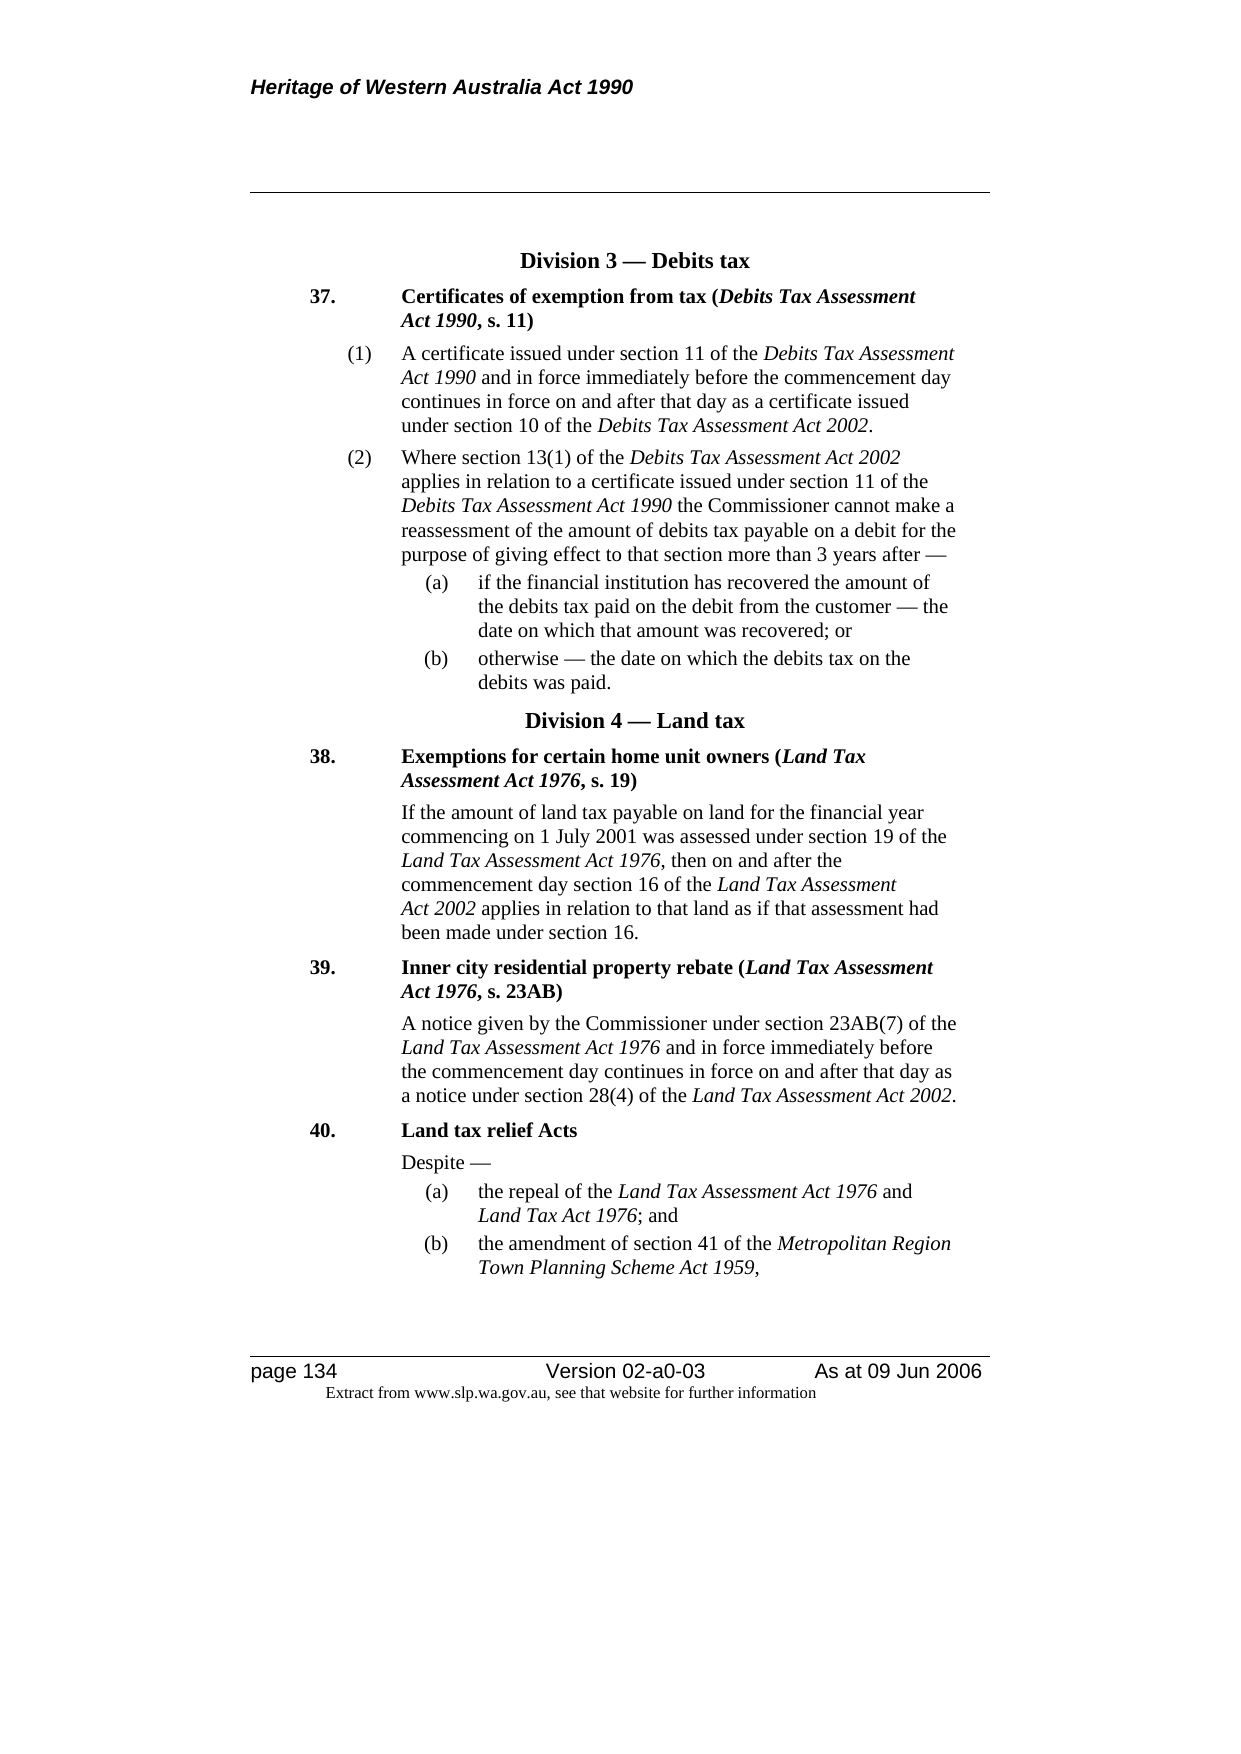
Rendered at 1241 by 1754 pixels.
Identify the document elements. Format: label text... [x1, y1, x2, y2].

subtitle Division 4 — Land tax [309, 707, 960, 733]
text (a) the repeal of the Land Tax Assessment Act 1976 and Land Tax Act 1976; and [389, 1178, 960, 1227]
text Despite — [312, 1150, 960, 1174]
text (b) otherwise — the date on which the debits tax on the debits was paid. [389, 646, 960, 694]
text (2) Where section 13(1) of the Debits Tax Assessment Act 2002 applies in relation to a certificate issued under section 11 of the Debits Tax Assessment Act 1990 the Commissioner cannot make a reassessment of the amount of debits tax payable on a debit for the purpose of giving effect to that section more than 3 years after — [312, 445, 960, 566]
text (a) if the financial institution has recovered the amount of the debits tax paid on the debit from the customer — the date on which that amount was recovered; or [389, 570, 960, 642]
text A notice given by the Commissioner under section 23AB(7) of the Land Tax Assessment Act 1976 and in force immediately before the commencement day continues in force on and after that day as a notice under section 28(4) of the Land Tax Assessment Act 2002. [312, 1011, 960, 1107]
subtitle 39. Inner city residential property rebate (Land Tax Assessment Act 1976, s. 23AB) [309, 955, 960, 1003]
text (b) the amendment of section 41 of the Metropolitan Region Town Planning Scheme Act 1959, [389, 1231, 960, 1279]
text If the amount of land tax payable on land for the financial year commencing on 1 July 2001 was assessed under section 19 of the Land Tax Assessment Act 1976, then on and after the commencement day section 16 of the Land Tax Assessment Act 2002 applies in relation to that land as if that assessment had been made under section 16. [312, 800, 960, 944]
text (1) A certificate issued under section 11 of the Debits Tax Assessment Act 1990 and in force immediately before the commencement day continues in force on and after that day as a certificate issued under section 10 of the Debits Tax Assessment Act 2002. [312, 341, 960, 437]
subtitle Division 3 — Debits tax [309, 247, 960, 274]
subtitle 40. Land tax relief Acts [309, 1118, 960, 1142]
subtitle 38. Exemptions for certain home unit owners (Land Tax Assessment Act 1976, s. 19) [309, 743, 960, 792]
subtitle 37. Certificates of exemption from tax (Debits Tax Assessment Act 1990, s. 11) [309, 284, 960, 332]
